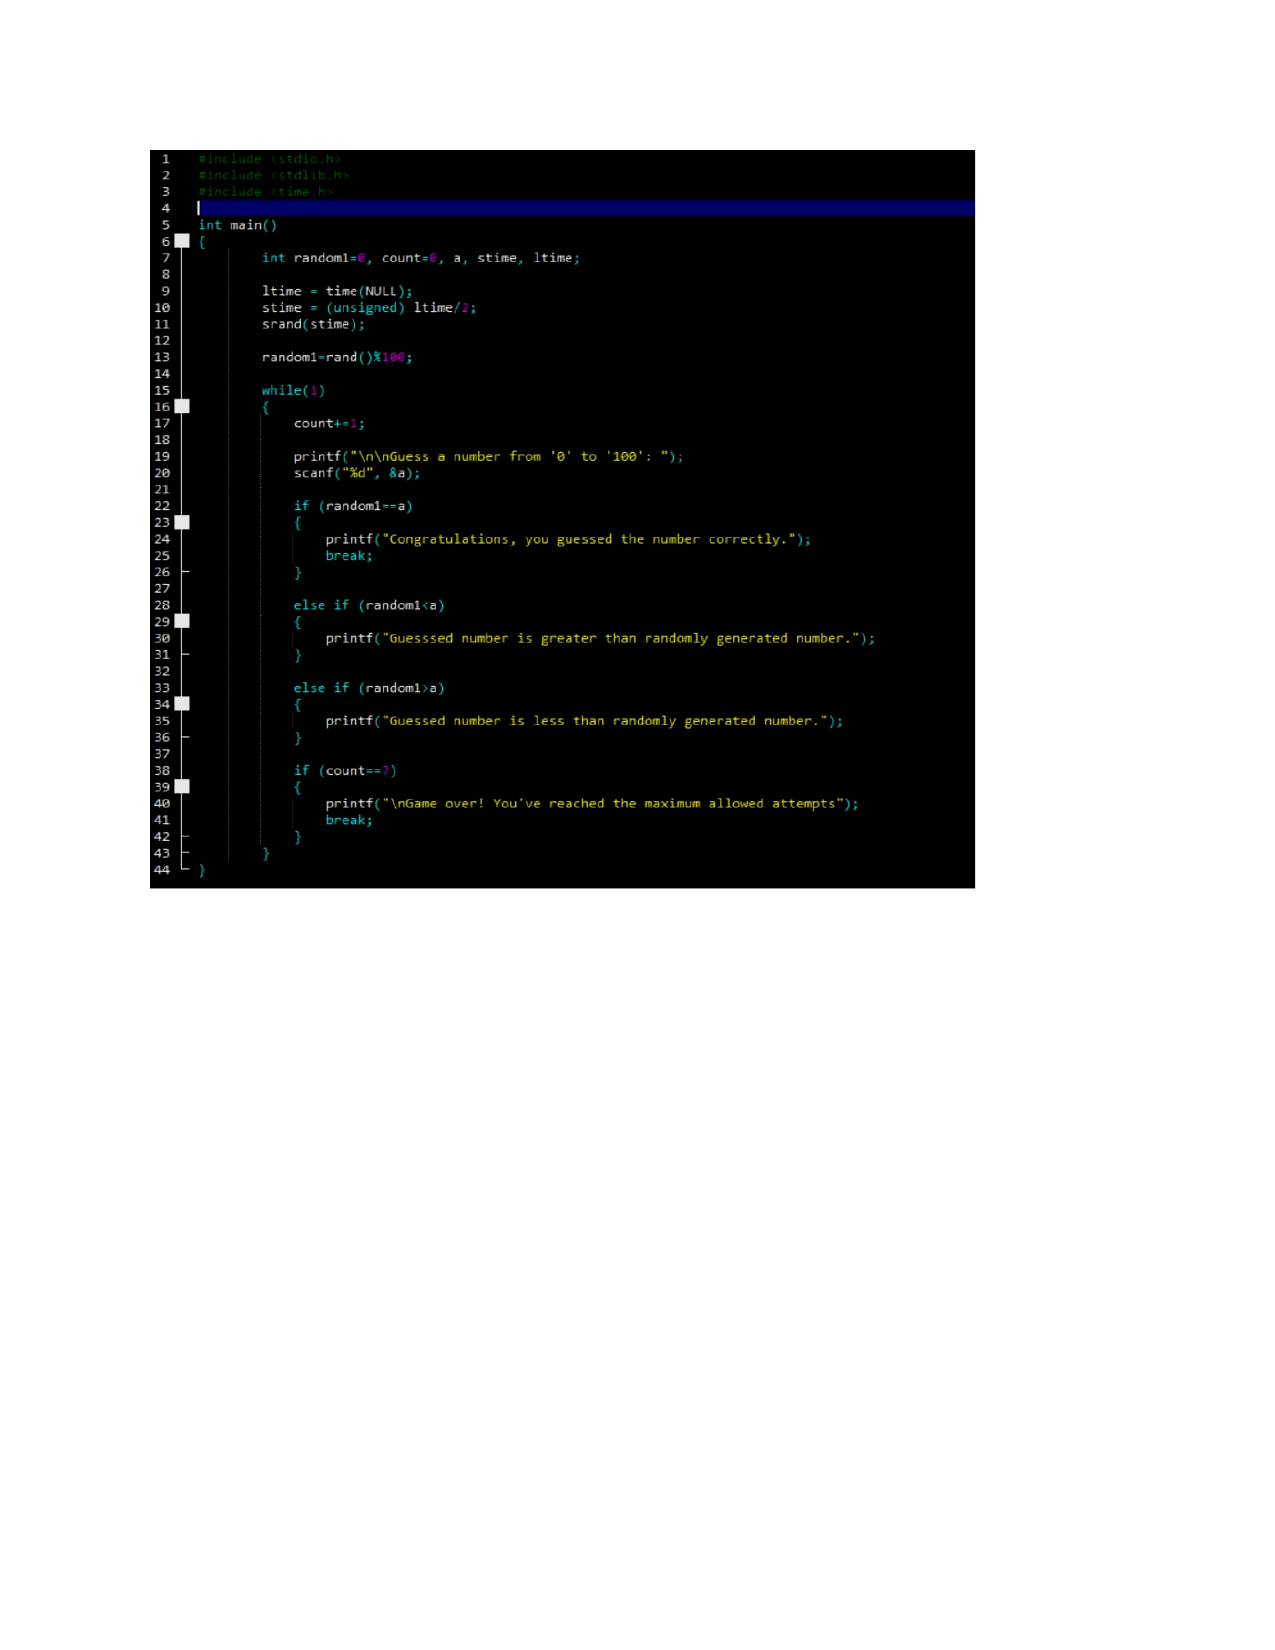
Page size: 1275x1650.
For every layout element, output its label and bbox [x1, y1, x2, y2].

picture [150, 150, 976, 889]
